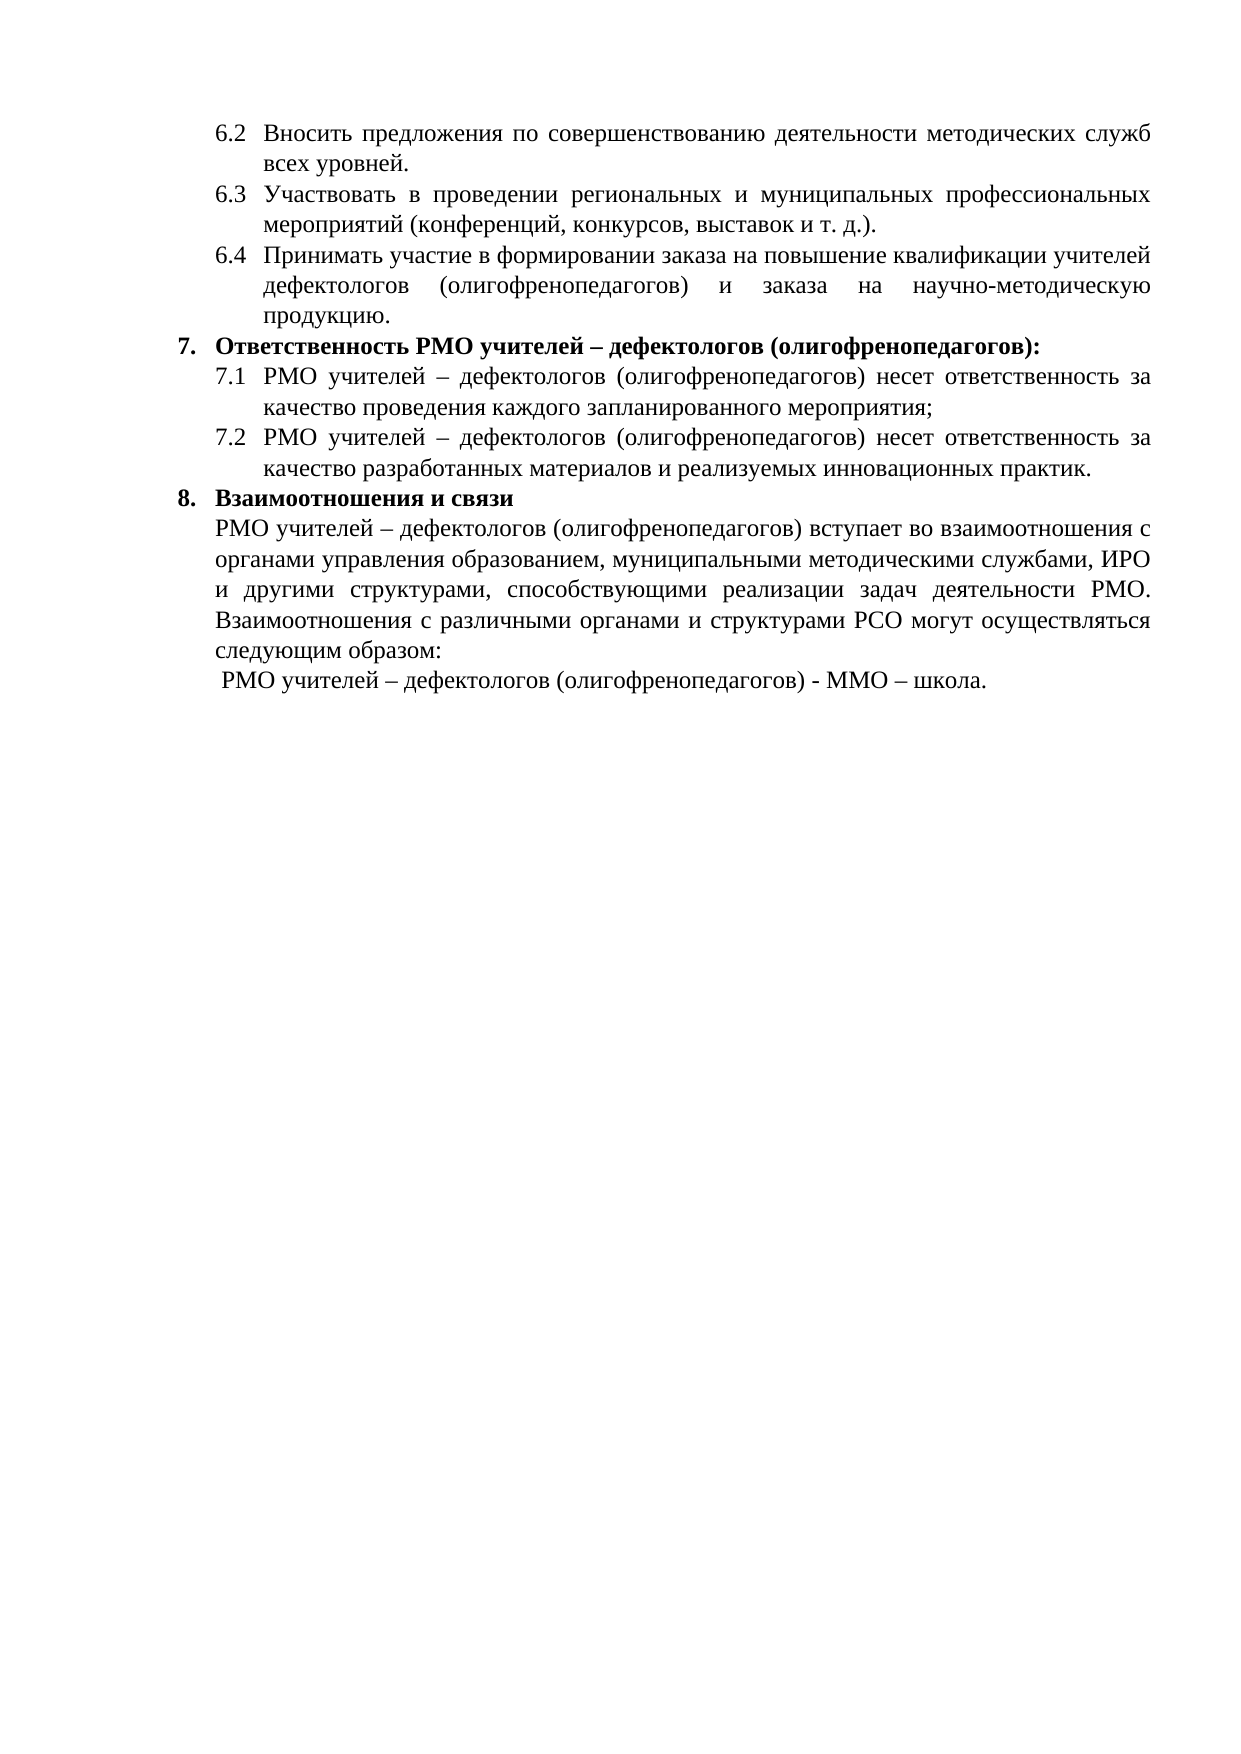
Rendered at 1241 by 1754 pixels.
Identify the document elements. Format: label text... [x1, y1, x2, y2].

list РМО учителей – дефектологов (олигофренопедагогов) несет ответственность за качество проведения каждого запланированного мероприятия; [215, 361, 1152, 421]
list Взаимоотношения и связи [177, 483, 1152, 512]
list РМО учителей – дефектологов (олигофренопедагогов) - ММО – школа. [215, 666, 1152, 694]
list Вносить предложения по совершенствованию деятельности методических служб всех уровней. [215, 118, 1152, 177]
list РМО учителей – дефектологов (олигофренопедагогов) вступает во взаимоотношения с органами управления образованием, муниципальными методическими службами, ИРО и другими структурами, способствующими реализации задач деятельности РМО. Взаимоотношения с различными органами и структурами РСО могут осуществляться следующим образом: [215, 513, 1152, 664]
list РМО учителей – дефектологов (олигофренопедагогов) несет ответственность за качество разработанных материалов и реализуемых инновационных практик. [215, 422, 1152, 481]
list Принимать участие в формировании заказа на повышение квалификации учителей дефектологов (олигофренопедагогов) и заказа на научно-методическую продукцию. [215, 240, 1152, 329]
list Участвовать в проведении региональных и муниципальных профессиональных мероприятий (конференций, конкурсов, выставок и т. д.). [215, 179, 1152, 238]
list Ответственность РМО учителей – дефектологов (олигофренопедагогов): [177, 331, 1152, 360]
